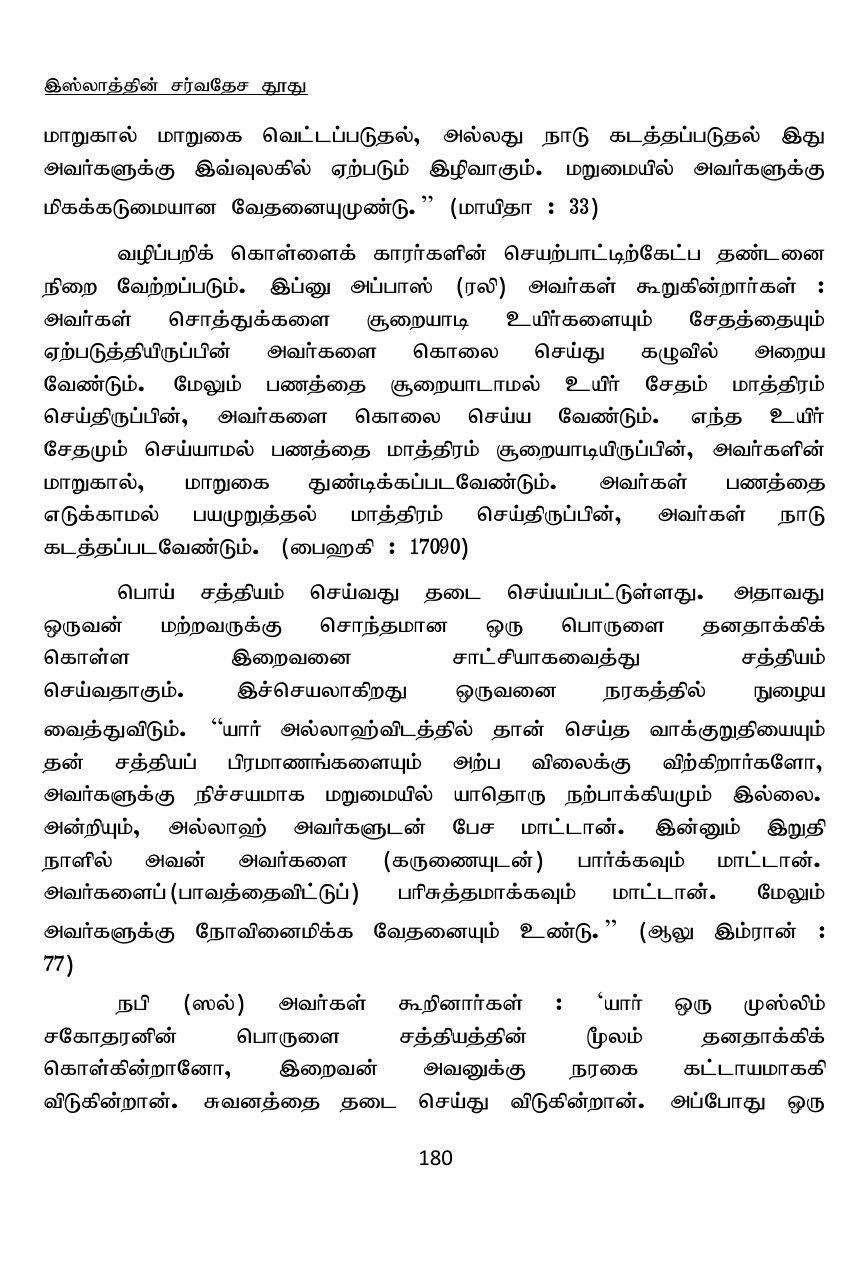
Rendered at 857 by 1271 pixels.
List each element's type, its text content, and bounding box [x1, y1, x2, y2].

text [44, 124, 827, 224]
text topg;gwpf; nfhs;isf; fhuh;fspd; nraw;ghl;bw;Nfl;g jz;lid epiw Ntw;wg;gLk;. ,g;D mg;gh]; (uyp) mth;fs; $Wfpd;whh;fs; : mth;fs; nrhj;Jf;fis #iwahb caph;fisAk; Nrjj;ijAk; Vw;gLj;jpapUg;gpd; mth;fis nfhiy nra;J fOtpy; miwa Ntz;Lk;. NkYk; gzj;ij #iwahlhky; caph; Nrjk; khj;jpuk; nra;jpUg;gpd;> mth;fis nfhiy nra;a Ntz;Lk;. ve;j caph; NrjKk; nra;ahky; gzj;ij khj;jpuk; #iwahbapUg;gpd;> mth;fspd; khWfhy;> khWif Jz;bf;fg;glNtz;Lk;. mth;fs; gzj;ij vLf;fhky; gaKWj;jy; khj;jpuk; nra;jpUg;gpd;> mth;fs; ehL flj;jg;glNtz;Lk;. (ig`fp : 17090) [44, 242, 827, 564]
text ngha; rj;jpak; nra;tJ jil nra;ag;gl;Ls;sJ. mjhtJ xUtd; kw;wtUf;F nrhe;jkhd xU nghUis jdjhf;fpf; nfhs;s ,iwtid rhl;rpahfitj;J rj;jpak; nra;tjhFk;. ,r;nrayhfpwJ xUtid eufj;jpy; Eioa itj;JtpLk;. “ahH my;yh`;tplj;jpy; jhd; nra;j thf;FWjpiaAk; jd; rj;jpag; gpukhzq;fisAk; mw;g tpiyf;F tpw;fpwhHfNsh> mtHfSf;F epr;rakhf kWikapy; ahnjhU ew;ghf;fpaKk; ,y;iy. md;wpAk;> my;yh`; mtHfSld; Ngr khl;lhd;;. ,d;Dk; ,Wjp ehspy; mtd; mtHfis (fUizAld;) ghHf;fTk; khl;lhd;. mtHfisg;(ghtj;ijtpl;Lg;) ghpRj;jkhf;fTk; khl;lhd;;. NkYk; mtHfSf;F Nehtpidkpf;f NtjidAk; cz;L.” (MY ,k;uhd; : 77) [44, 580, 827, 981]
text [44, 985, 827, 1118]
